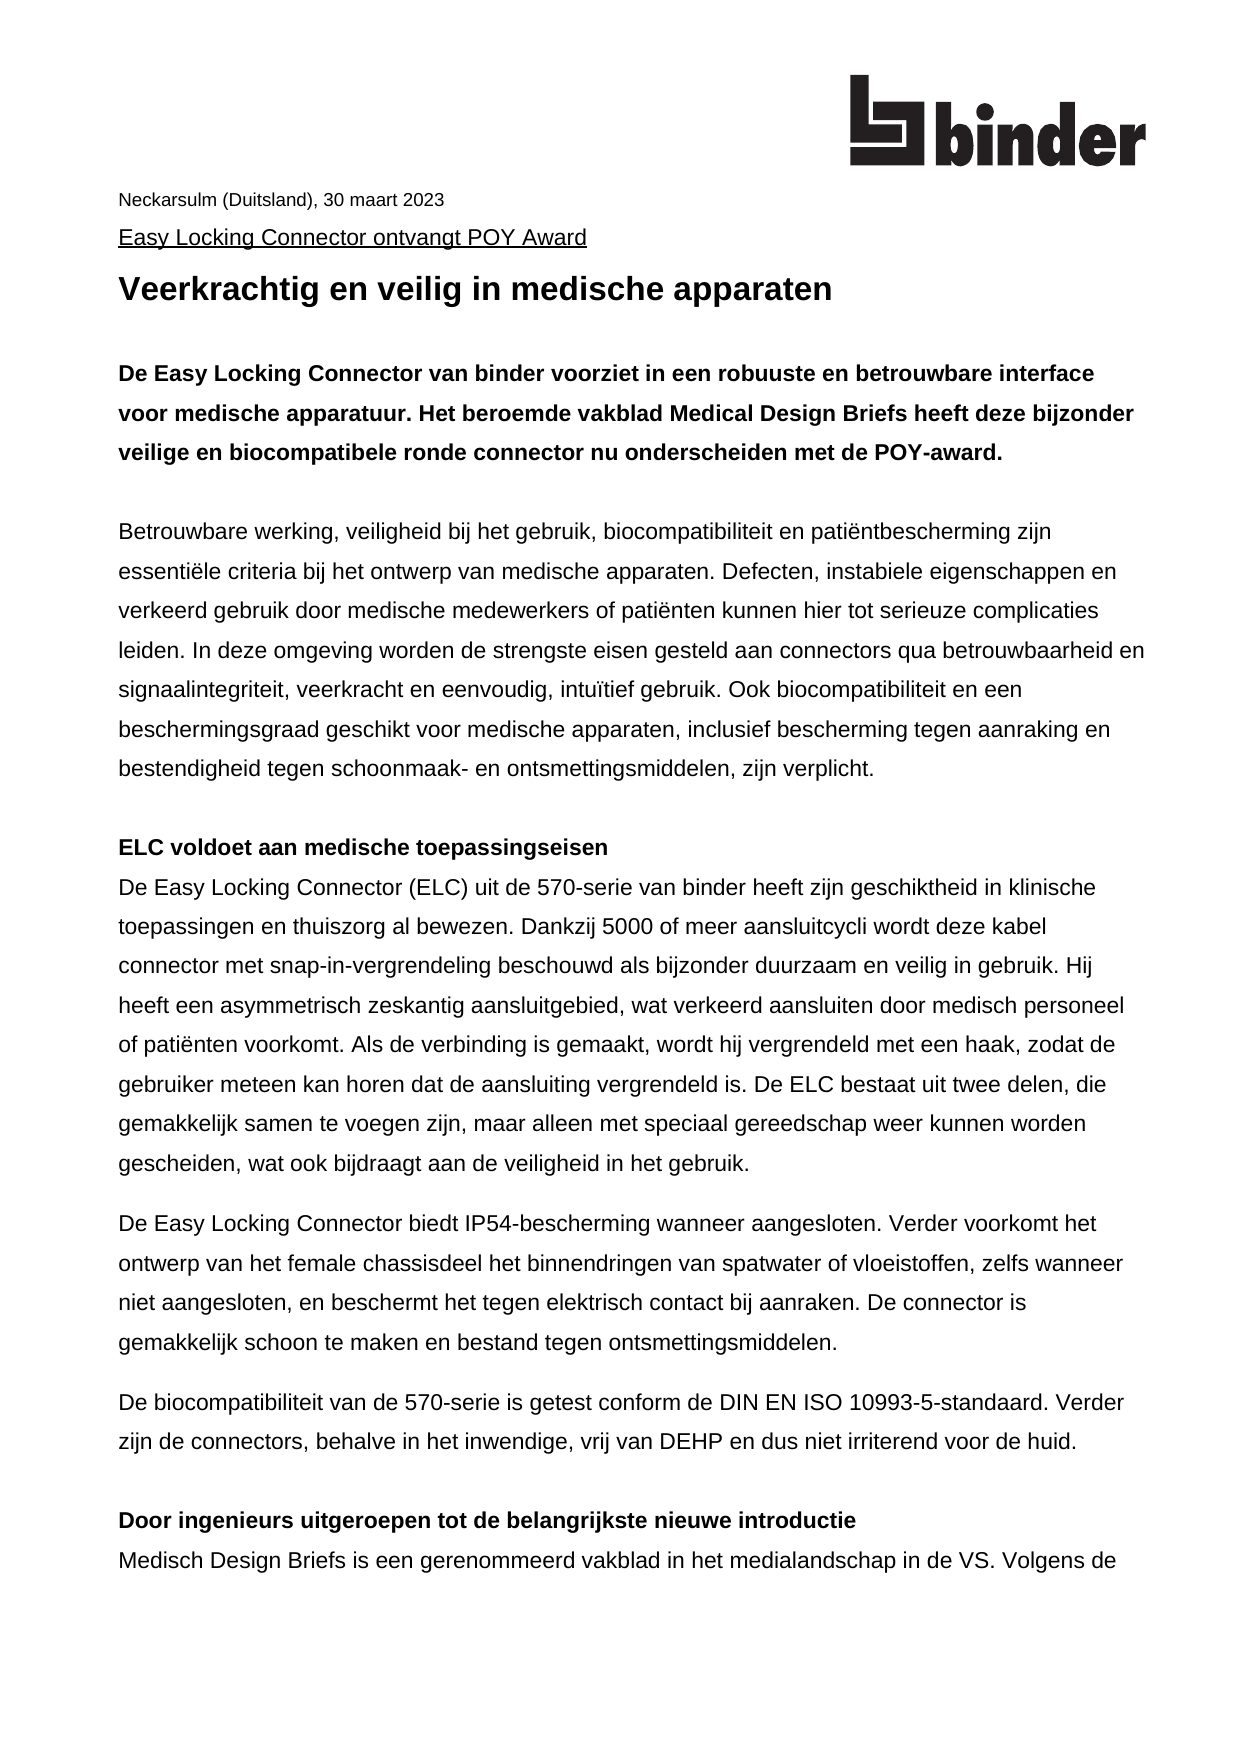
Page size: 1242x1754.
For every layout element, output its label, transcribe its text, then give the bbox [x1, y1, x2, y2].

text De Easy Locking Connector biedt IP54-bescherming wanneer aangesloten. Verder voorkomt het ontwerp van het female chassisdeel het binnendringen van spatwater of vloeistoffen, zelfs wanneer niet aangesloten, en beschermt het tegen elektrisch contact bij aanraken. De connector is gemakkelijk schoon te maken en bestand tegen ontsmettingsmiddelen. [118, 1210, 1148, 1355]
text Neckarsulm (Duitsland), 30 maart 2023 Easy Locking Connector ontvangt POY Award Veerkrachtig en veilig in medische apparaten De Easy Locking Connector van binder voorziet in een robuuste en betrouwbare interface voor medische apparatuur. Het beroemde vakblad Medical Design Briefs heeft deze bijzonder veilige en biocompatibele ronde connector nu onderscheiden met de POY-award. Betrouwbare werking, veiligheid bij het gebruik, biocompatibiliteit en patiëntbescherming zijn essentiële criteria bij het ontwerp van medische apparaten. Defecten, instabiele eigenschappen en verkeerd gebruik door medische medewerkers of patiënten kunnen hier tot serieuze complicaties leiden. In deze omgeving worden de strengste eisen gesteld aan connectors qua betrouwbaarheid en signaalintegriteit, veerkracht en eenvoudig, intuïtief gebruik. Ook biocompatibiliteit en een beschermingsgraad geschikt voor medische apparaten, inclusief bescherming tegen aanraking en bestendigheid tegen schoonmaak- en ontsmettingsmiddelen, zijn verplicht. ELC voldoet aan medische toepassingseisen De Easy Locking Connector (ELC) uit de 570-serie van binder heeft zijn geschiktheid in klinische toepassingen en thuiszorg al bewezen. Dankzij 5000 of meer aansluitcycli wordt deze kabel connector met snap-in-vergrendeling beschouwd als bijzonder duurzaam en veilig in gebruik. Hij heeft een asymmetrisch zeskantig aansluitgebied, wat verkeerd aansluiten door medisch personeel of patiënten voorkomt. Als de verbinding is gemaakt, wordt hij vergrendeld met een haak, zodat de gebruiker meteen kan horen dat de aansluiting vergrendeld is. De ELC bestaat uit twee delen, die gemakkelijk samen te voegen zijn, maar alleen met speciaal gereedschap weer kunnen worden gescheiden, wat ook bijdraagt aan de veiligheid in het gebruik. [118, 189, 1148, 1176]
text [118, 1389, 1148, 1573]
